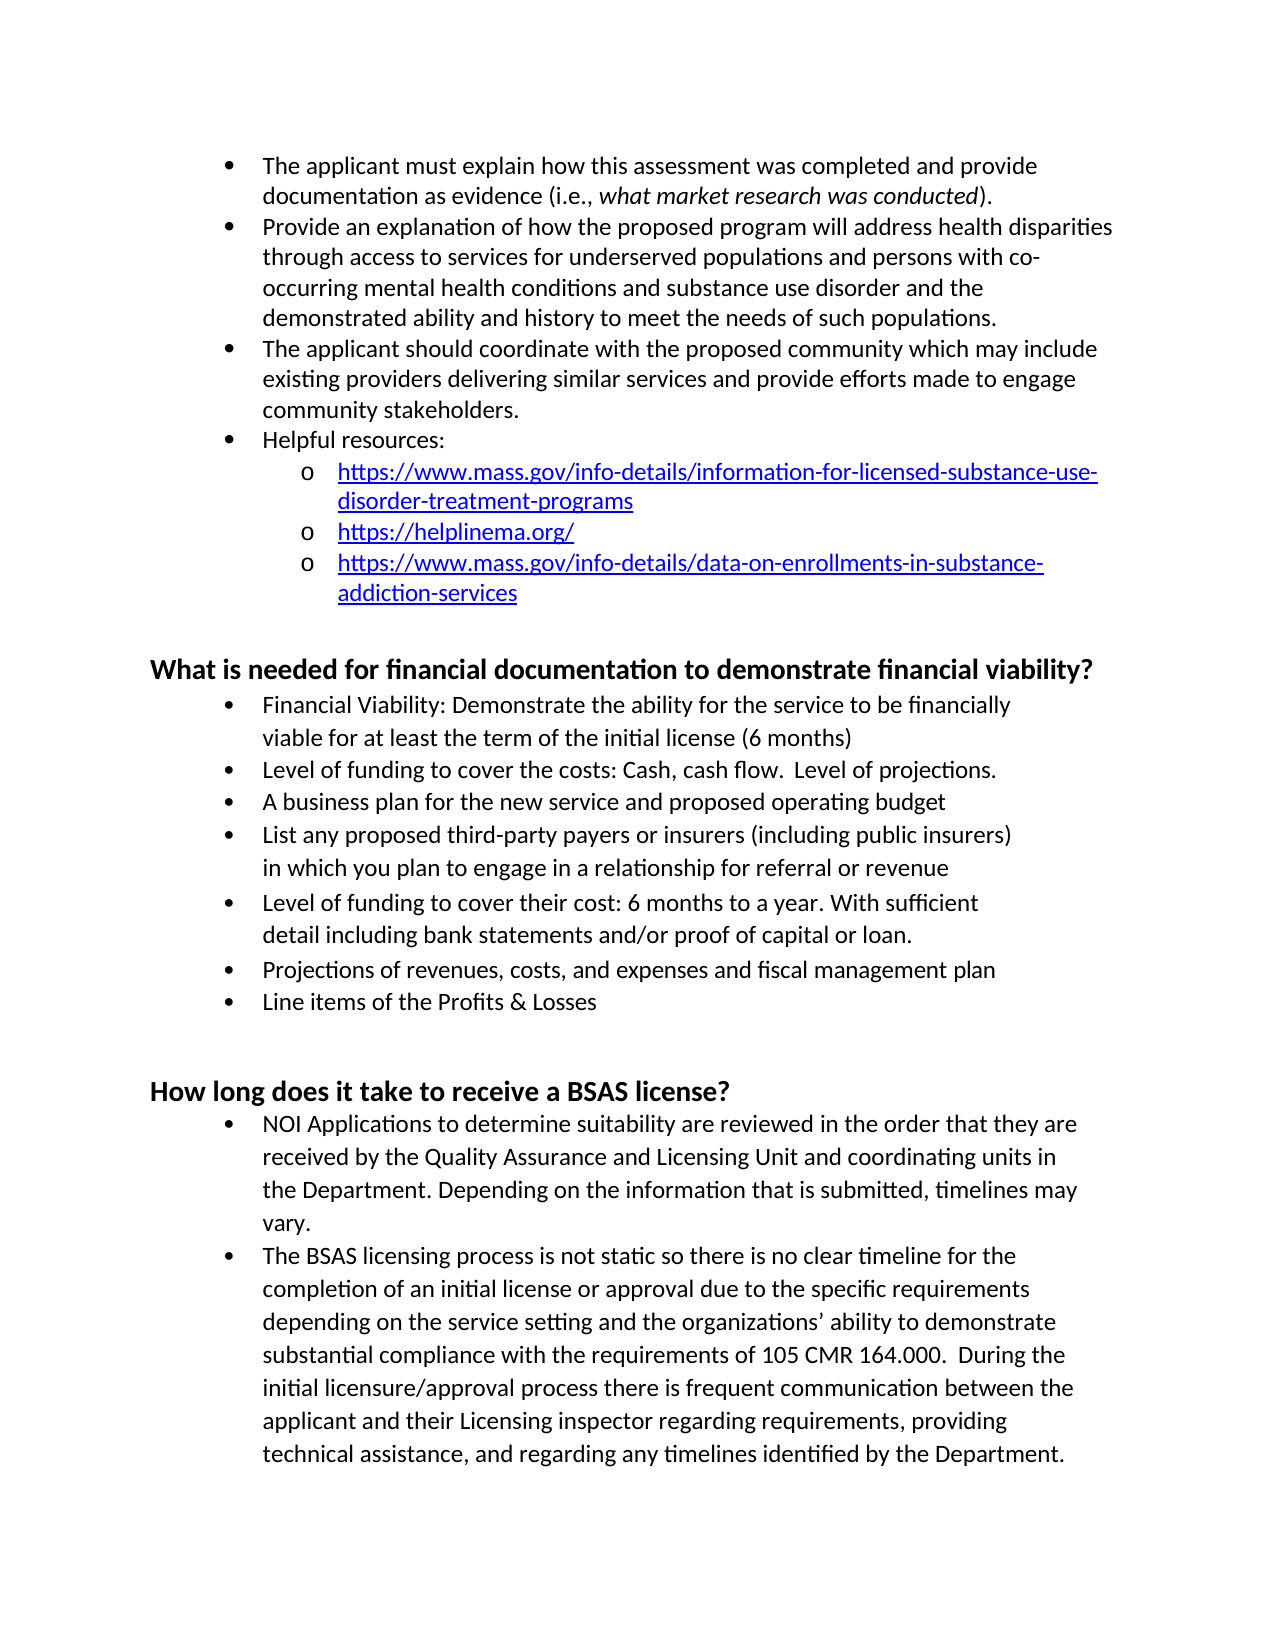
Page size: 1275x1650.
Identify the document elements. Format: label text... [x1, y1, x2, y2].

list https://helplinema.org/ [300, 516, 1192, 547]
list A business plan for the new service and proposed operating budget [225, 786, 1192, 816]
list Financial Viability: Demonstrate the ability for the service to be financially viable for at least the term of the initial license (6 months) [225, 689, 1074, 752]
list https://www.mass.gov/info-details/data-on-enrollments-in-substance- addiction-services [300, 547, 1058, 608]
list NOI Applications to determine suitability are reviewed in the order that they are received by the Quality Assurance and Licensing Unit and coordinating units in the Department. Depending on the information that is submitted, timelines may vary. [225, 1109, 1079, 1238]
list The applicant should coordinate with the proposed community which may include existing providers delivering similar services and provide efforts made to engage community stakeholders. [225, 333, 1098, 425]
list The BSAS licensing process is not static so there is no clear timeline for the completion of an initial license or approval due to the specific requirements depending on the service setting and the organizations’ ability to demonstrate substantial compliance with the requirements of 105 CMR 164.000. During the initial licensure/approval process there is frequent communication between the applicant and their Licensing inspector regarding requirements, providing technical assistance, and regarding any timelines identified by the Department. [225, 1240, 1074, 1468]
list Level of funding to cover the costs: Cash, cash flow. Level of projections. [225, 754, 1192, 784]
list Helpful resources: [225, 425, 1192, 455]
subtitle What is needed for financial documentation to demonstrate financial viability? [150, 651, 1192, 687]
subtitle How long does it take to receive a BSAS license? [150, 1073, 1192, 1109]
list Line items of the Profits & Losses [225, 986, 1192, 1017]
list https://www.mass.gov/info-details/information-for-licensed-substance-use- disorder-treatment-programs [300, 456, 1113, 516]
list Provide an explanation of how the proposed program will address health disparities through access to services for underserved populations and persons with co- occurring mental health conditions and substance use disorder and the demonstrated ability and history to meet the needs of such populations. [225, 211, 1113, 333]
list Level of funding to cover their cost: 6 months to a year. With sufficient detail including bank statements and/or proof of capital or loan. [225, 887, 1036, 950]
list Projections of revenues, costs, and expenses and fiscal management plan [225, 954, 1192, 985]
list List any proposed third-party payers or insurers (including public insurers) in which you plan to engage in a relationship for referral or revenue [225, 819, 1033, 882]
list The applicant must explain how this assessment was completed and provide documentation as evidence (i.e., what market research was conducted). [225, 150, 1038, 211]
